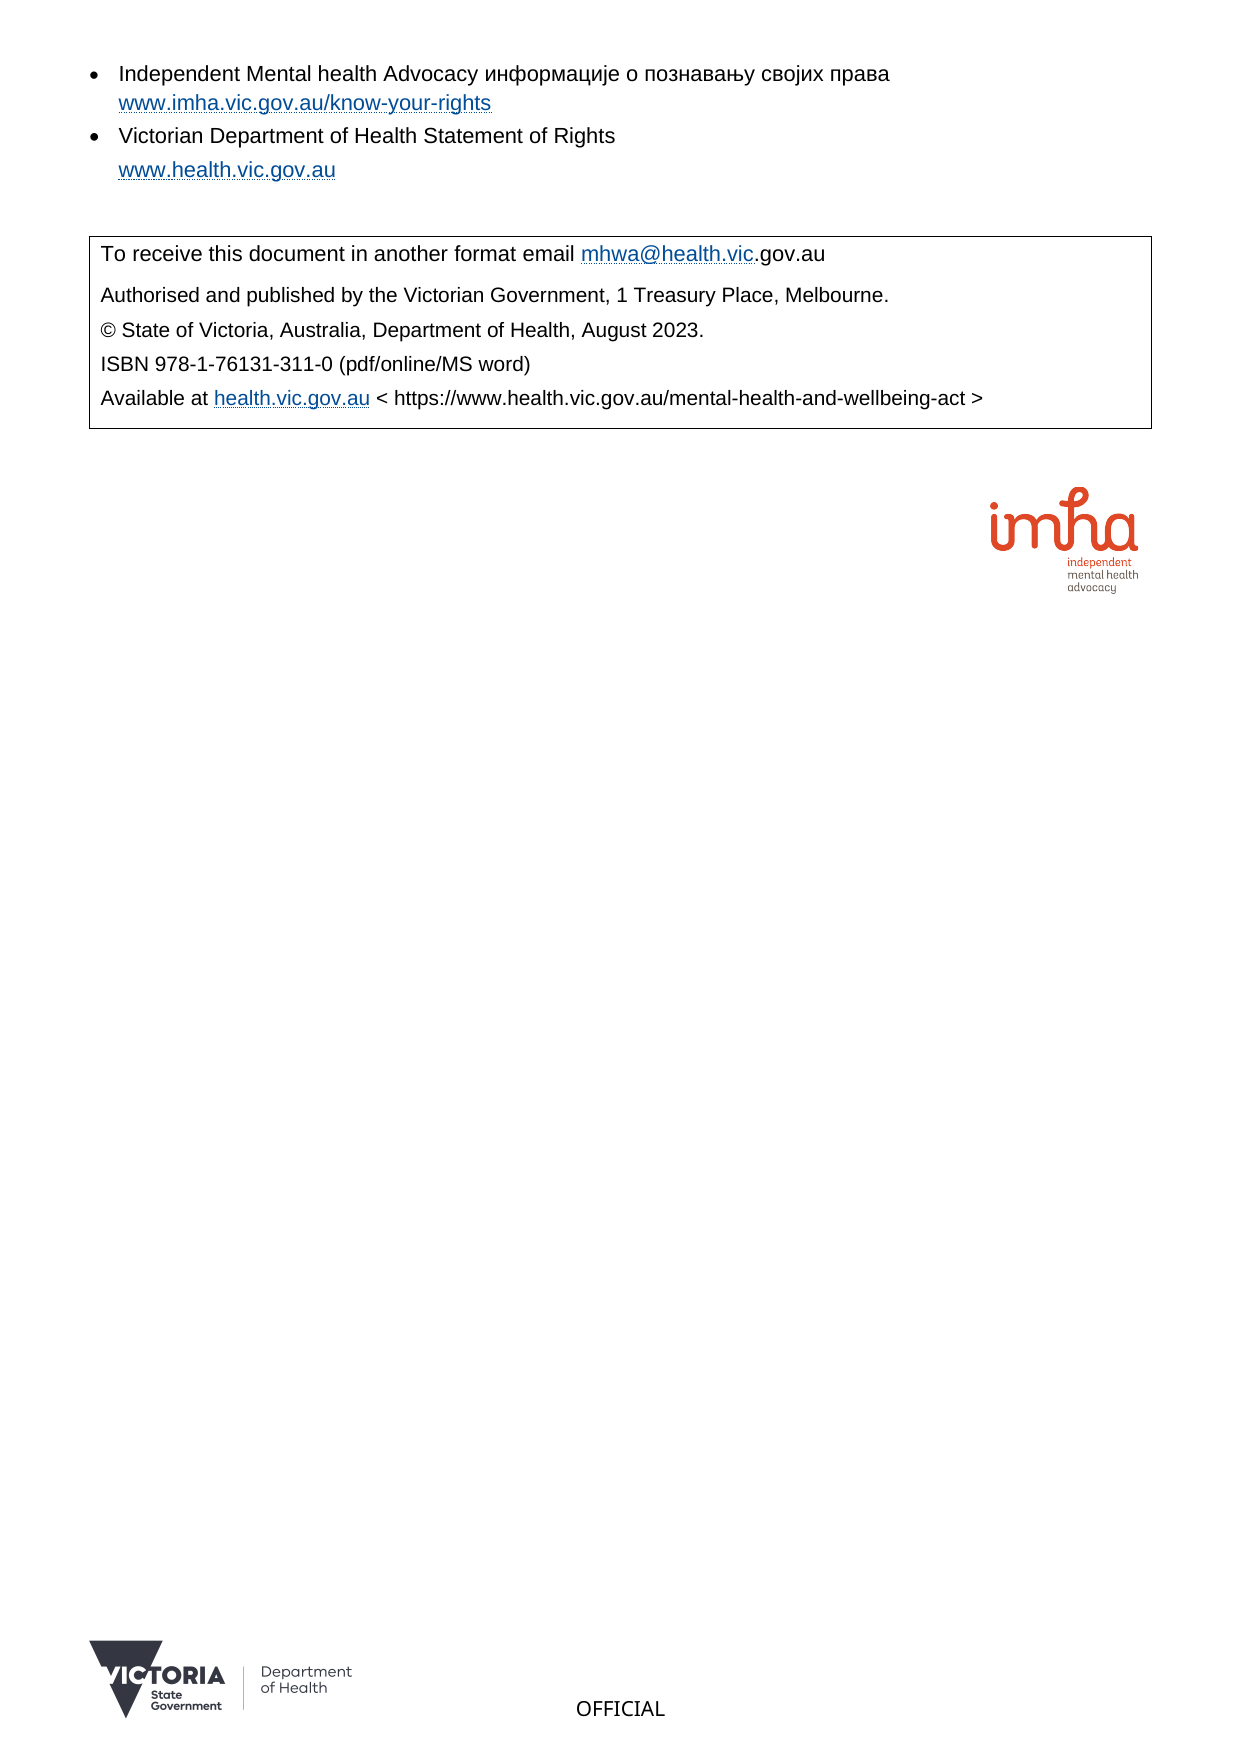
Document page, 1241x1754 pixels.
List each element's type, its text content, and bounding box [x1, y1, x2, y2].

text Independent Mental health Advocacy информације о познавању својих права www.imha.vic.gov.au/know-your-rights [89, 57, 1152, 115]
text Victorian Department of Health Statement of Rights [89, 119, 1152, 149]
picture [990, 487, 1139, 594]
text www.health.vic.gov.au [89, 153, 1152, 182]
table_header To receive this document in another format email mhwa@health.vic.gov.au Authorised and published by the Victorian Government, 1 Treasury Place, Melbourne. © State of Victoria, Australia, Department of Health, August 2023. ISBN 978-1-76131-311-0 (pdf/online/MS word) Available at health.vic.gov.au < https://www.health.vic.gov.au/mental-health-and-wellbeing-act > [90, 237, 1151, 428]
picture [0, 1595, 1241, 1754]
